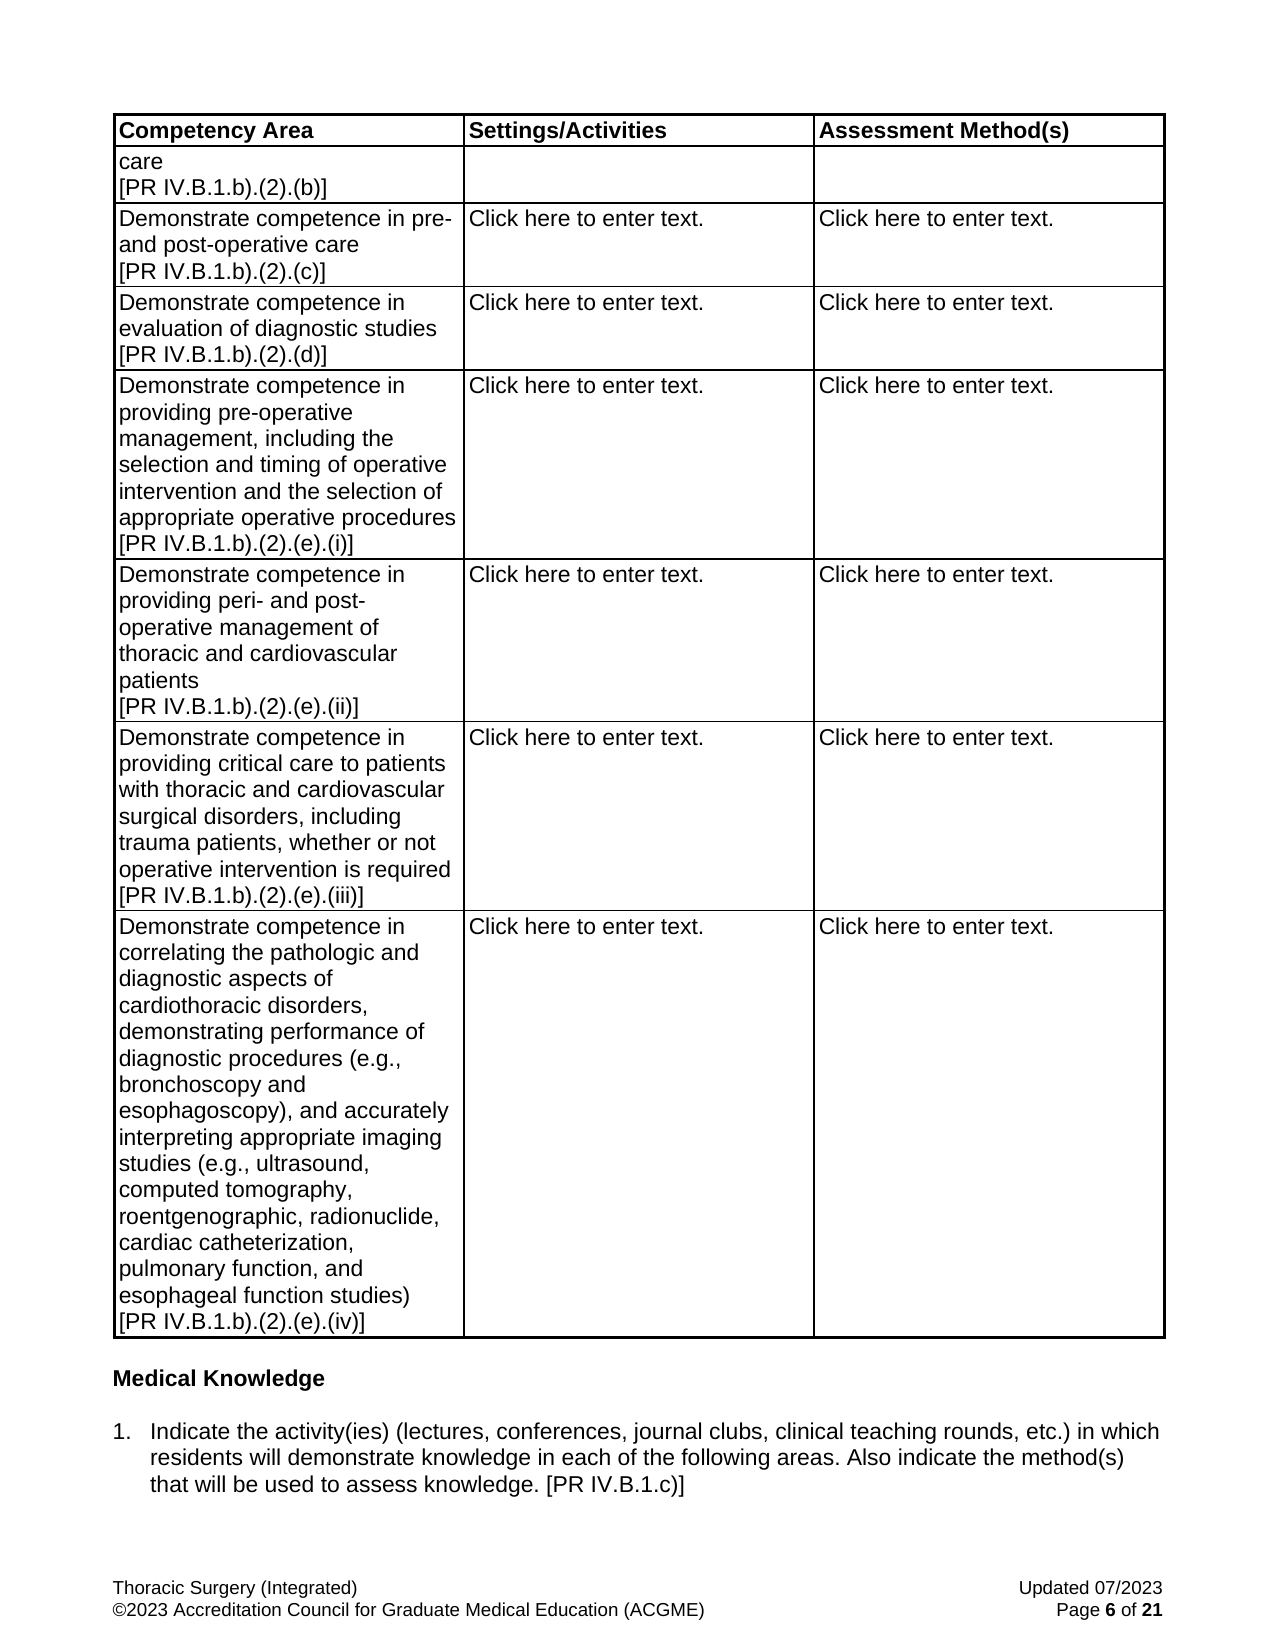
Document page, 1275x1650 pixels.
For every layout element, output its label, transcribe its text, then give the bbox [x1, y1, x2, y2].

list Indicate the activity(ies) (lectures, conferences, journal clubs, clinical teaching rounds, etc.) in which residents will demonstrate knowledge in each of the following areas. Also indicate the method(s) that will be used to assess knowledge. [PR IV.B.1.c)] [112, 1418, 1162, 1497]
table_header Settings/Activities [465, 116, 813, 145]
table_cell Demonstrate competence in correlating the pathologic and diagnostic aspects of cardiothoracic disorders, demonstrating performance of diagnostic procedures (e.g., bronchoscopy and esophagoscopy), and accurately interpreting appropriate imaging studies (e.g., ultrasound, computed tomography, roentgenographic, radionuclide, cardiac catheterization, pulmonary function, and esophageal function studies) [PR IV.B.1.b).(2).(e).(iv)] [116, 911, 463, 1336]
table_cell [116, 147, 463, 202]
text Medical Knowledge [112, 1365, 1162, 1392]
table_header Assessment Method(s) [815, 116, 1163, 145]
table_cell Demonstrate competence in providing pre-operative management, including the selection and timing of operative intervention and the selection of appropriate operative procedures [PR IV.B.1.b).(2).(e).(i)] [116, 371, 463, 558]
table_cell Demonstrate competence in pre- and post-operative care [PR IV.B.1.b).(2).(c)] [116, 204, 463, 286]
table_header Competency Area [116, 116, 463, 145]
table_cell Demonstrate competence in providing critical care to patients with thoracic and cardiovascular surgical disorders, including trauma patients, whether or not operative intervention is required [PR IV.B.1.b).(2).(e).(iii)] [116, 722, 463, 910]
table_cell Demonstrate competence in providing peri- and post-operative management of thoracic and cardiovascular patients [PR IV.B.1.b).(2).(e).(ii)] [116, 560, 463, 721]
table_cell Demonstrate competence in evaluation of diagnostic studies [PR IV.B.1.b).(2).(d)] [116, 287, 463, 369]
